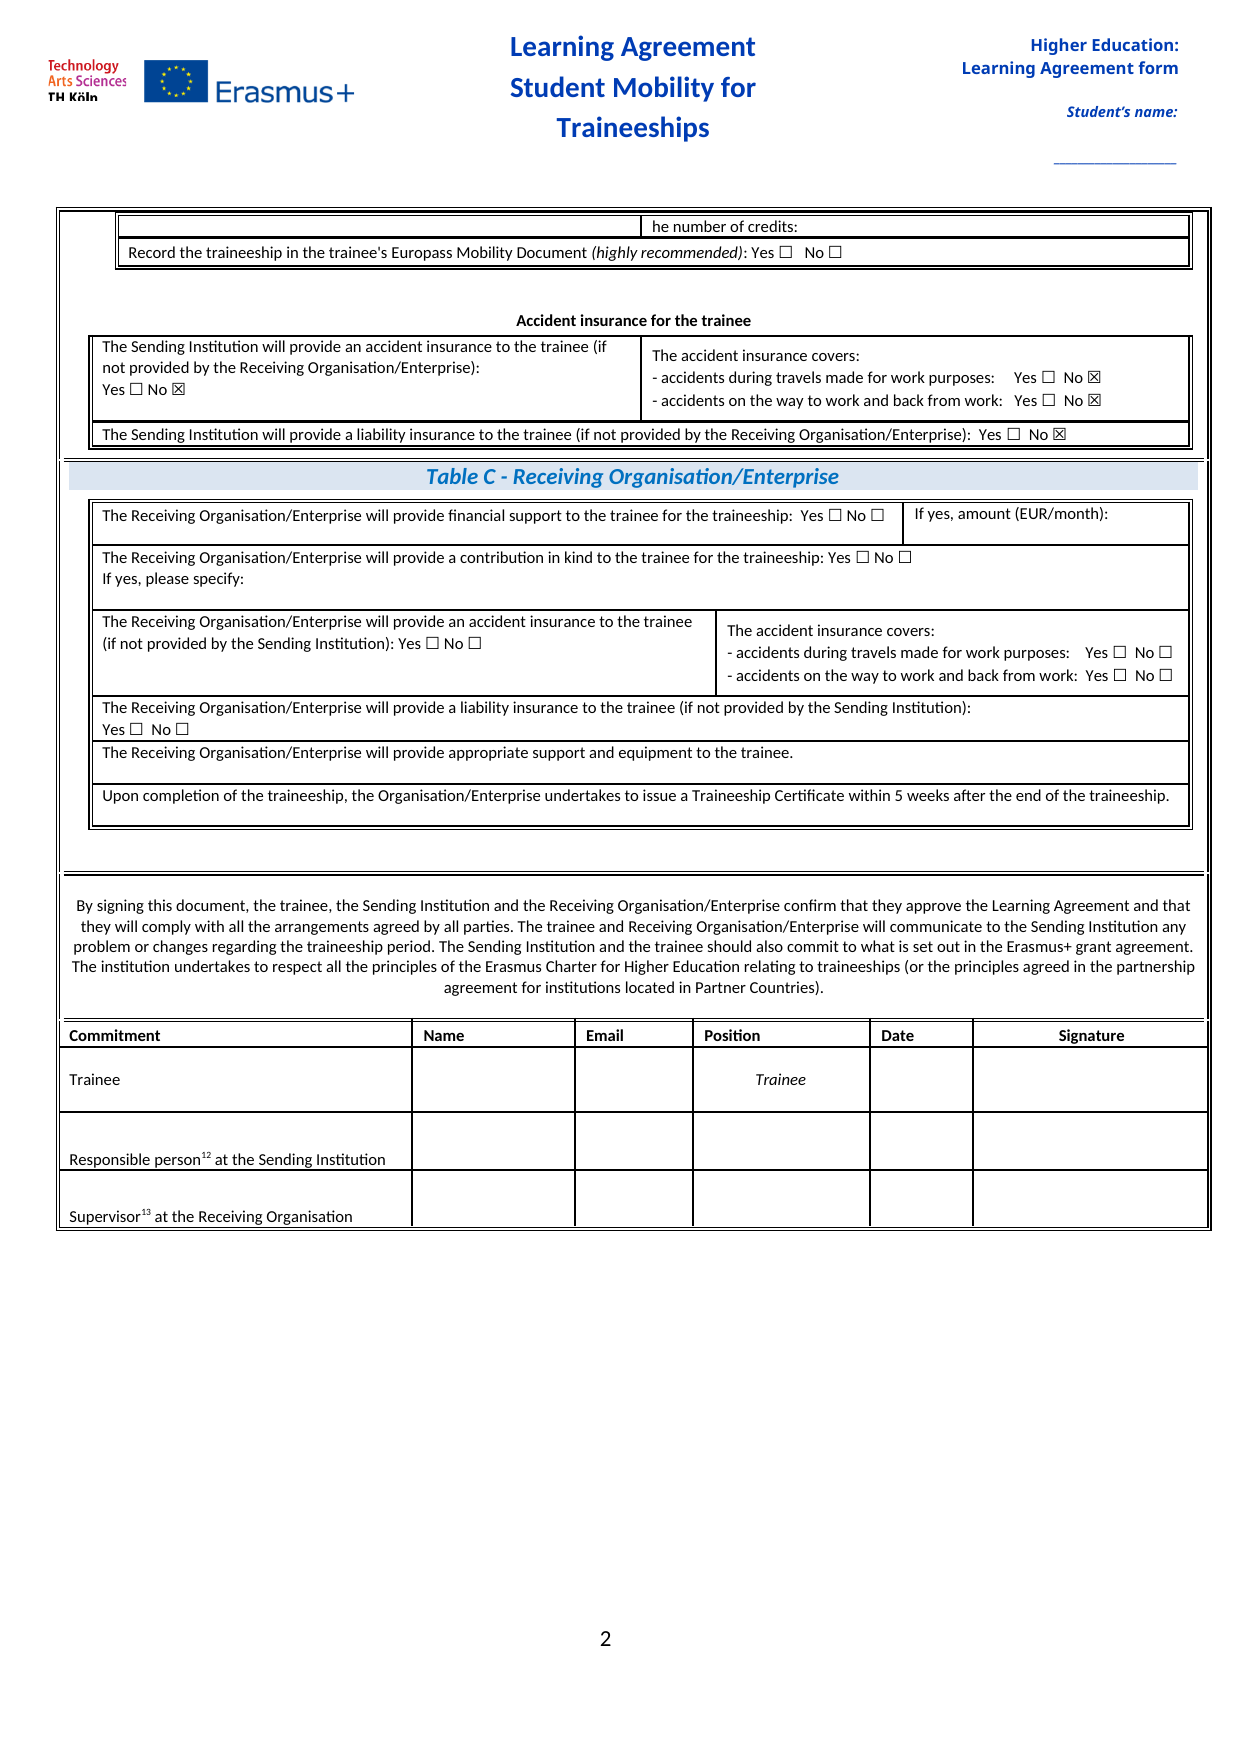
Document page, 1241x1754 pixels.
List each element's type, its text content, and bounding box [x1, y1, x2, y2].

table_cell Commitment [58, 1018, 411, 1046]
table_cell [413, 1048, 574, 1111]
table_cell [576, 1048, 692, 1111]
table_cell [694, 1113, 869, 1169]
table_cell Position [694, 1022, 869, 1046]
table_cell Trainee [694, 1048, 869, 1111]
table_cell Table C - Receiving Organisation/Enterprise [58, 458, 1209, 871]
table_cell [413, 1113, 574, 1169]
table_cell Email [576, 1022, 692, 1046]
table_cell Name [413, 1022, 574, 1046]
table_cell Responsible person at the Sending Institution [60, 1113, 411, 1169]
table_cell Date [871, 1022, 972, 1046]
table_cell [694, 1171, 869, 1226]
table_cell Signature [974, 1018, 1209, 1046]
table_cell Supervisor at the Receiving Organisation [60, 1171, 411, 1226]
table_cell [974, 1113, 1207, 1169]
table_cell [871, 1048, 972, 1111]
table_cell By signing this document, the trainee, the Sending Institution and the Receiving Organisation/Enterprise confirm that they approve the Learning Agreement and that they will comply with all the arrangements agreed by all parties. The trainee and Receiving Organisation/Enterprise will communicate to the Sending Institution any problem or changes regarding the traineeship period. The Sending Institution and the trainee should also commit to what is set out in the Erasmus+ grant agreement. The institution undertakes to respect all the principles of the Erasmus Charter for Higher Education relating to traineeships (or the principles agreed in the partnership agreement for institutions located in Partner Countries). [58, 871, 1209, 1018]
picture [47, 59, 126, 100]
table_cell [871, 1113, 972, 1169]
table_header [60, 212, 1207, 457]
table_cell [413, 1171, 574, 1226]
picture [144, 60, 355, 103]
table_cell Trainee [60, 1048, 411, 1111]
table_cell [974, 1048, 1207, 1111]
table_cell [576, 1171, 692, 1226]
table_cell [871, 1171, 972, 1226]
table_cell [576, 1113, 692, 1169]
table_cell [974, 1171, 1207, 1226]
